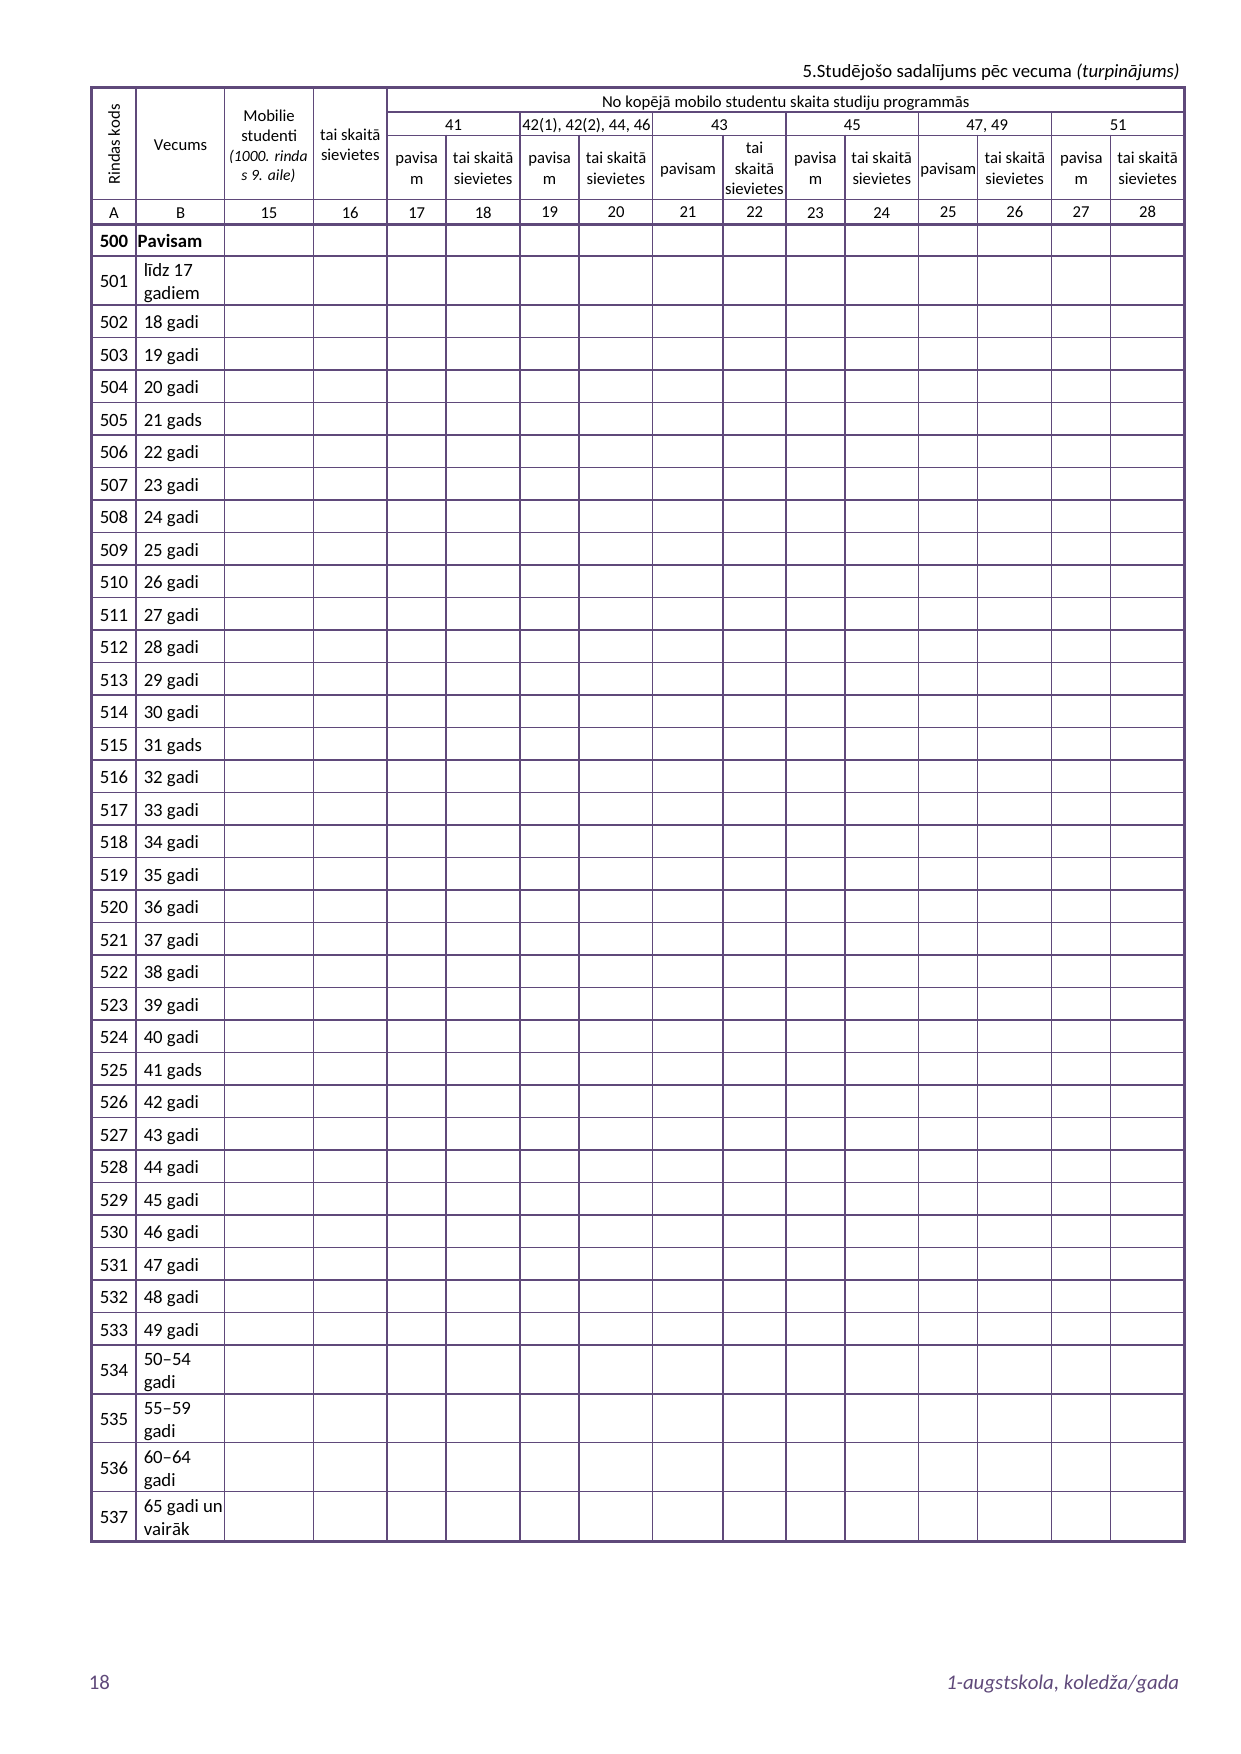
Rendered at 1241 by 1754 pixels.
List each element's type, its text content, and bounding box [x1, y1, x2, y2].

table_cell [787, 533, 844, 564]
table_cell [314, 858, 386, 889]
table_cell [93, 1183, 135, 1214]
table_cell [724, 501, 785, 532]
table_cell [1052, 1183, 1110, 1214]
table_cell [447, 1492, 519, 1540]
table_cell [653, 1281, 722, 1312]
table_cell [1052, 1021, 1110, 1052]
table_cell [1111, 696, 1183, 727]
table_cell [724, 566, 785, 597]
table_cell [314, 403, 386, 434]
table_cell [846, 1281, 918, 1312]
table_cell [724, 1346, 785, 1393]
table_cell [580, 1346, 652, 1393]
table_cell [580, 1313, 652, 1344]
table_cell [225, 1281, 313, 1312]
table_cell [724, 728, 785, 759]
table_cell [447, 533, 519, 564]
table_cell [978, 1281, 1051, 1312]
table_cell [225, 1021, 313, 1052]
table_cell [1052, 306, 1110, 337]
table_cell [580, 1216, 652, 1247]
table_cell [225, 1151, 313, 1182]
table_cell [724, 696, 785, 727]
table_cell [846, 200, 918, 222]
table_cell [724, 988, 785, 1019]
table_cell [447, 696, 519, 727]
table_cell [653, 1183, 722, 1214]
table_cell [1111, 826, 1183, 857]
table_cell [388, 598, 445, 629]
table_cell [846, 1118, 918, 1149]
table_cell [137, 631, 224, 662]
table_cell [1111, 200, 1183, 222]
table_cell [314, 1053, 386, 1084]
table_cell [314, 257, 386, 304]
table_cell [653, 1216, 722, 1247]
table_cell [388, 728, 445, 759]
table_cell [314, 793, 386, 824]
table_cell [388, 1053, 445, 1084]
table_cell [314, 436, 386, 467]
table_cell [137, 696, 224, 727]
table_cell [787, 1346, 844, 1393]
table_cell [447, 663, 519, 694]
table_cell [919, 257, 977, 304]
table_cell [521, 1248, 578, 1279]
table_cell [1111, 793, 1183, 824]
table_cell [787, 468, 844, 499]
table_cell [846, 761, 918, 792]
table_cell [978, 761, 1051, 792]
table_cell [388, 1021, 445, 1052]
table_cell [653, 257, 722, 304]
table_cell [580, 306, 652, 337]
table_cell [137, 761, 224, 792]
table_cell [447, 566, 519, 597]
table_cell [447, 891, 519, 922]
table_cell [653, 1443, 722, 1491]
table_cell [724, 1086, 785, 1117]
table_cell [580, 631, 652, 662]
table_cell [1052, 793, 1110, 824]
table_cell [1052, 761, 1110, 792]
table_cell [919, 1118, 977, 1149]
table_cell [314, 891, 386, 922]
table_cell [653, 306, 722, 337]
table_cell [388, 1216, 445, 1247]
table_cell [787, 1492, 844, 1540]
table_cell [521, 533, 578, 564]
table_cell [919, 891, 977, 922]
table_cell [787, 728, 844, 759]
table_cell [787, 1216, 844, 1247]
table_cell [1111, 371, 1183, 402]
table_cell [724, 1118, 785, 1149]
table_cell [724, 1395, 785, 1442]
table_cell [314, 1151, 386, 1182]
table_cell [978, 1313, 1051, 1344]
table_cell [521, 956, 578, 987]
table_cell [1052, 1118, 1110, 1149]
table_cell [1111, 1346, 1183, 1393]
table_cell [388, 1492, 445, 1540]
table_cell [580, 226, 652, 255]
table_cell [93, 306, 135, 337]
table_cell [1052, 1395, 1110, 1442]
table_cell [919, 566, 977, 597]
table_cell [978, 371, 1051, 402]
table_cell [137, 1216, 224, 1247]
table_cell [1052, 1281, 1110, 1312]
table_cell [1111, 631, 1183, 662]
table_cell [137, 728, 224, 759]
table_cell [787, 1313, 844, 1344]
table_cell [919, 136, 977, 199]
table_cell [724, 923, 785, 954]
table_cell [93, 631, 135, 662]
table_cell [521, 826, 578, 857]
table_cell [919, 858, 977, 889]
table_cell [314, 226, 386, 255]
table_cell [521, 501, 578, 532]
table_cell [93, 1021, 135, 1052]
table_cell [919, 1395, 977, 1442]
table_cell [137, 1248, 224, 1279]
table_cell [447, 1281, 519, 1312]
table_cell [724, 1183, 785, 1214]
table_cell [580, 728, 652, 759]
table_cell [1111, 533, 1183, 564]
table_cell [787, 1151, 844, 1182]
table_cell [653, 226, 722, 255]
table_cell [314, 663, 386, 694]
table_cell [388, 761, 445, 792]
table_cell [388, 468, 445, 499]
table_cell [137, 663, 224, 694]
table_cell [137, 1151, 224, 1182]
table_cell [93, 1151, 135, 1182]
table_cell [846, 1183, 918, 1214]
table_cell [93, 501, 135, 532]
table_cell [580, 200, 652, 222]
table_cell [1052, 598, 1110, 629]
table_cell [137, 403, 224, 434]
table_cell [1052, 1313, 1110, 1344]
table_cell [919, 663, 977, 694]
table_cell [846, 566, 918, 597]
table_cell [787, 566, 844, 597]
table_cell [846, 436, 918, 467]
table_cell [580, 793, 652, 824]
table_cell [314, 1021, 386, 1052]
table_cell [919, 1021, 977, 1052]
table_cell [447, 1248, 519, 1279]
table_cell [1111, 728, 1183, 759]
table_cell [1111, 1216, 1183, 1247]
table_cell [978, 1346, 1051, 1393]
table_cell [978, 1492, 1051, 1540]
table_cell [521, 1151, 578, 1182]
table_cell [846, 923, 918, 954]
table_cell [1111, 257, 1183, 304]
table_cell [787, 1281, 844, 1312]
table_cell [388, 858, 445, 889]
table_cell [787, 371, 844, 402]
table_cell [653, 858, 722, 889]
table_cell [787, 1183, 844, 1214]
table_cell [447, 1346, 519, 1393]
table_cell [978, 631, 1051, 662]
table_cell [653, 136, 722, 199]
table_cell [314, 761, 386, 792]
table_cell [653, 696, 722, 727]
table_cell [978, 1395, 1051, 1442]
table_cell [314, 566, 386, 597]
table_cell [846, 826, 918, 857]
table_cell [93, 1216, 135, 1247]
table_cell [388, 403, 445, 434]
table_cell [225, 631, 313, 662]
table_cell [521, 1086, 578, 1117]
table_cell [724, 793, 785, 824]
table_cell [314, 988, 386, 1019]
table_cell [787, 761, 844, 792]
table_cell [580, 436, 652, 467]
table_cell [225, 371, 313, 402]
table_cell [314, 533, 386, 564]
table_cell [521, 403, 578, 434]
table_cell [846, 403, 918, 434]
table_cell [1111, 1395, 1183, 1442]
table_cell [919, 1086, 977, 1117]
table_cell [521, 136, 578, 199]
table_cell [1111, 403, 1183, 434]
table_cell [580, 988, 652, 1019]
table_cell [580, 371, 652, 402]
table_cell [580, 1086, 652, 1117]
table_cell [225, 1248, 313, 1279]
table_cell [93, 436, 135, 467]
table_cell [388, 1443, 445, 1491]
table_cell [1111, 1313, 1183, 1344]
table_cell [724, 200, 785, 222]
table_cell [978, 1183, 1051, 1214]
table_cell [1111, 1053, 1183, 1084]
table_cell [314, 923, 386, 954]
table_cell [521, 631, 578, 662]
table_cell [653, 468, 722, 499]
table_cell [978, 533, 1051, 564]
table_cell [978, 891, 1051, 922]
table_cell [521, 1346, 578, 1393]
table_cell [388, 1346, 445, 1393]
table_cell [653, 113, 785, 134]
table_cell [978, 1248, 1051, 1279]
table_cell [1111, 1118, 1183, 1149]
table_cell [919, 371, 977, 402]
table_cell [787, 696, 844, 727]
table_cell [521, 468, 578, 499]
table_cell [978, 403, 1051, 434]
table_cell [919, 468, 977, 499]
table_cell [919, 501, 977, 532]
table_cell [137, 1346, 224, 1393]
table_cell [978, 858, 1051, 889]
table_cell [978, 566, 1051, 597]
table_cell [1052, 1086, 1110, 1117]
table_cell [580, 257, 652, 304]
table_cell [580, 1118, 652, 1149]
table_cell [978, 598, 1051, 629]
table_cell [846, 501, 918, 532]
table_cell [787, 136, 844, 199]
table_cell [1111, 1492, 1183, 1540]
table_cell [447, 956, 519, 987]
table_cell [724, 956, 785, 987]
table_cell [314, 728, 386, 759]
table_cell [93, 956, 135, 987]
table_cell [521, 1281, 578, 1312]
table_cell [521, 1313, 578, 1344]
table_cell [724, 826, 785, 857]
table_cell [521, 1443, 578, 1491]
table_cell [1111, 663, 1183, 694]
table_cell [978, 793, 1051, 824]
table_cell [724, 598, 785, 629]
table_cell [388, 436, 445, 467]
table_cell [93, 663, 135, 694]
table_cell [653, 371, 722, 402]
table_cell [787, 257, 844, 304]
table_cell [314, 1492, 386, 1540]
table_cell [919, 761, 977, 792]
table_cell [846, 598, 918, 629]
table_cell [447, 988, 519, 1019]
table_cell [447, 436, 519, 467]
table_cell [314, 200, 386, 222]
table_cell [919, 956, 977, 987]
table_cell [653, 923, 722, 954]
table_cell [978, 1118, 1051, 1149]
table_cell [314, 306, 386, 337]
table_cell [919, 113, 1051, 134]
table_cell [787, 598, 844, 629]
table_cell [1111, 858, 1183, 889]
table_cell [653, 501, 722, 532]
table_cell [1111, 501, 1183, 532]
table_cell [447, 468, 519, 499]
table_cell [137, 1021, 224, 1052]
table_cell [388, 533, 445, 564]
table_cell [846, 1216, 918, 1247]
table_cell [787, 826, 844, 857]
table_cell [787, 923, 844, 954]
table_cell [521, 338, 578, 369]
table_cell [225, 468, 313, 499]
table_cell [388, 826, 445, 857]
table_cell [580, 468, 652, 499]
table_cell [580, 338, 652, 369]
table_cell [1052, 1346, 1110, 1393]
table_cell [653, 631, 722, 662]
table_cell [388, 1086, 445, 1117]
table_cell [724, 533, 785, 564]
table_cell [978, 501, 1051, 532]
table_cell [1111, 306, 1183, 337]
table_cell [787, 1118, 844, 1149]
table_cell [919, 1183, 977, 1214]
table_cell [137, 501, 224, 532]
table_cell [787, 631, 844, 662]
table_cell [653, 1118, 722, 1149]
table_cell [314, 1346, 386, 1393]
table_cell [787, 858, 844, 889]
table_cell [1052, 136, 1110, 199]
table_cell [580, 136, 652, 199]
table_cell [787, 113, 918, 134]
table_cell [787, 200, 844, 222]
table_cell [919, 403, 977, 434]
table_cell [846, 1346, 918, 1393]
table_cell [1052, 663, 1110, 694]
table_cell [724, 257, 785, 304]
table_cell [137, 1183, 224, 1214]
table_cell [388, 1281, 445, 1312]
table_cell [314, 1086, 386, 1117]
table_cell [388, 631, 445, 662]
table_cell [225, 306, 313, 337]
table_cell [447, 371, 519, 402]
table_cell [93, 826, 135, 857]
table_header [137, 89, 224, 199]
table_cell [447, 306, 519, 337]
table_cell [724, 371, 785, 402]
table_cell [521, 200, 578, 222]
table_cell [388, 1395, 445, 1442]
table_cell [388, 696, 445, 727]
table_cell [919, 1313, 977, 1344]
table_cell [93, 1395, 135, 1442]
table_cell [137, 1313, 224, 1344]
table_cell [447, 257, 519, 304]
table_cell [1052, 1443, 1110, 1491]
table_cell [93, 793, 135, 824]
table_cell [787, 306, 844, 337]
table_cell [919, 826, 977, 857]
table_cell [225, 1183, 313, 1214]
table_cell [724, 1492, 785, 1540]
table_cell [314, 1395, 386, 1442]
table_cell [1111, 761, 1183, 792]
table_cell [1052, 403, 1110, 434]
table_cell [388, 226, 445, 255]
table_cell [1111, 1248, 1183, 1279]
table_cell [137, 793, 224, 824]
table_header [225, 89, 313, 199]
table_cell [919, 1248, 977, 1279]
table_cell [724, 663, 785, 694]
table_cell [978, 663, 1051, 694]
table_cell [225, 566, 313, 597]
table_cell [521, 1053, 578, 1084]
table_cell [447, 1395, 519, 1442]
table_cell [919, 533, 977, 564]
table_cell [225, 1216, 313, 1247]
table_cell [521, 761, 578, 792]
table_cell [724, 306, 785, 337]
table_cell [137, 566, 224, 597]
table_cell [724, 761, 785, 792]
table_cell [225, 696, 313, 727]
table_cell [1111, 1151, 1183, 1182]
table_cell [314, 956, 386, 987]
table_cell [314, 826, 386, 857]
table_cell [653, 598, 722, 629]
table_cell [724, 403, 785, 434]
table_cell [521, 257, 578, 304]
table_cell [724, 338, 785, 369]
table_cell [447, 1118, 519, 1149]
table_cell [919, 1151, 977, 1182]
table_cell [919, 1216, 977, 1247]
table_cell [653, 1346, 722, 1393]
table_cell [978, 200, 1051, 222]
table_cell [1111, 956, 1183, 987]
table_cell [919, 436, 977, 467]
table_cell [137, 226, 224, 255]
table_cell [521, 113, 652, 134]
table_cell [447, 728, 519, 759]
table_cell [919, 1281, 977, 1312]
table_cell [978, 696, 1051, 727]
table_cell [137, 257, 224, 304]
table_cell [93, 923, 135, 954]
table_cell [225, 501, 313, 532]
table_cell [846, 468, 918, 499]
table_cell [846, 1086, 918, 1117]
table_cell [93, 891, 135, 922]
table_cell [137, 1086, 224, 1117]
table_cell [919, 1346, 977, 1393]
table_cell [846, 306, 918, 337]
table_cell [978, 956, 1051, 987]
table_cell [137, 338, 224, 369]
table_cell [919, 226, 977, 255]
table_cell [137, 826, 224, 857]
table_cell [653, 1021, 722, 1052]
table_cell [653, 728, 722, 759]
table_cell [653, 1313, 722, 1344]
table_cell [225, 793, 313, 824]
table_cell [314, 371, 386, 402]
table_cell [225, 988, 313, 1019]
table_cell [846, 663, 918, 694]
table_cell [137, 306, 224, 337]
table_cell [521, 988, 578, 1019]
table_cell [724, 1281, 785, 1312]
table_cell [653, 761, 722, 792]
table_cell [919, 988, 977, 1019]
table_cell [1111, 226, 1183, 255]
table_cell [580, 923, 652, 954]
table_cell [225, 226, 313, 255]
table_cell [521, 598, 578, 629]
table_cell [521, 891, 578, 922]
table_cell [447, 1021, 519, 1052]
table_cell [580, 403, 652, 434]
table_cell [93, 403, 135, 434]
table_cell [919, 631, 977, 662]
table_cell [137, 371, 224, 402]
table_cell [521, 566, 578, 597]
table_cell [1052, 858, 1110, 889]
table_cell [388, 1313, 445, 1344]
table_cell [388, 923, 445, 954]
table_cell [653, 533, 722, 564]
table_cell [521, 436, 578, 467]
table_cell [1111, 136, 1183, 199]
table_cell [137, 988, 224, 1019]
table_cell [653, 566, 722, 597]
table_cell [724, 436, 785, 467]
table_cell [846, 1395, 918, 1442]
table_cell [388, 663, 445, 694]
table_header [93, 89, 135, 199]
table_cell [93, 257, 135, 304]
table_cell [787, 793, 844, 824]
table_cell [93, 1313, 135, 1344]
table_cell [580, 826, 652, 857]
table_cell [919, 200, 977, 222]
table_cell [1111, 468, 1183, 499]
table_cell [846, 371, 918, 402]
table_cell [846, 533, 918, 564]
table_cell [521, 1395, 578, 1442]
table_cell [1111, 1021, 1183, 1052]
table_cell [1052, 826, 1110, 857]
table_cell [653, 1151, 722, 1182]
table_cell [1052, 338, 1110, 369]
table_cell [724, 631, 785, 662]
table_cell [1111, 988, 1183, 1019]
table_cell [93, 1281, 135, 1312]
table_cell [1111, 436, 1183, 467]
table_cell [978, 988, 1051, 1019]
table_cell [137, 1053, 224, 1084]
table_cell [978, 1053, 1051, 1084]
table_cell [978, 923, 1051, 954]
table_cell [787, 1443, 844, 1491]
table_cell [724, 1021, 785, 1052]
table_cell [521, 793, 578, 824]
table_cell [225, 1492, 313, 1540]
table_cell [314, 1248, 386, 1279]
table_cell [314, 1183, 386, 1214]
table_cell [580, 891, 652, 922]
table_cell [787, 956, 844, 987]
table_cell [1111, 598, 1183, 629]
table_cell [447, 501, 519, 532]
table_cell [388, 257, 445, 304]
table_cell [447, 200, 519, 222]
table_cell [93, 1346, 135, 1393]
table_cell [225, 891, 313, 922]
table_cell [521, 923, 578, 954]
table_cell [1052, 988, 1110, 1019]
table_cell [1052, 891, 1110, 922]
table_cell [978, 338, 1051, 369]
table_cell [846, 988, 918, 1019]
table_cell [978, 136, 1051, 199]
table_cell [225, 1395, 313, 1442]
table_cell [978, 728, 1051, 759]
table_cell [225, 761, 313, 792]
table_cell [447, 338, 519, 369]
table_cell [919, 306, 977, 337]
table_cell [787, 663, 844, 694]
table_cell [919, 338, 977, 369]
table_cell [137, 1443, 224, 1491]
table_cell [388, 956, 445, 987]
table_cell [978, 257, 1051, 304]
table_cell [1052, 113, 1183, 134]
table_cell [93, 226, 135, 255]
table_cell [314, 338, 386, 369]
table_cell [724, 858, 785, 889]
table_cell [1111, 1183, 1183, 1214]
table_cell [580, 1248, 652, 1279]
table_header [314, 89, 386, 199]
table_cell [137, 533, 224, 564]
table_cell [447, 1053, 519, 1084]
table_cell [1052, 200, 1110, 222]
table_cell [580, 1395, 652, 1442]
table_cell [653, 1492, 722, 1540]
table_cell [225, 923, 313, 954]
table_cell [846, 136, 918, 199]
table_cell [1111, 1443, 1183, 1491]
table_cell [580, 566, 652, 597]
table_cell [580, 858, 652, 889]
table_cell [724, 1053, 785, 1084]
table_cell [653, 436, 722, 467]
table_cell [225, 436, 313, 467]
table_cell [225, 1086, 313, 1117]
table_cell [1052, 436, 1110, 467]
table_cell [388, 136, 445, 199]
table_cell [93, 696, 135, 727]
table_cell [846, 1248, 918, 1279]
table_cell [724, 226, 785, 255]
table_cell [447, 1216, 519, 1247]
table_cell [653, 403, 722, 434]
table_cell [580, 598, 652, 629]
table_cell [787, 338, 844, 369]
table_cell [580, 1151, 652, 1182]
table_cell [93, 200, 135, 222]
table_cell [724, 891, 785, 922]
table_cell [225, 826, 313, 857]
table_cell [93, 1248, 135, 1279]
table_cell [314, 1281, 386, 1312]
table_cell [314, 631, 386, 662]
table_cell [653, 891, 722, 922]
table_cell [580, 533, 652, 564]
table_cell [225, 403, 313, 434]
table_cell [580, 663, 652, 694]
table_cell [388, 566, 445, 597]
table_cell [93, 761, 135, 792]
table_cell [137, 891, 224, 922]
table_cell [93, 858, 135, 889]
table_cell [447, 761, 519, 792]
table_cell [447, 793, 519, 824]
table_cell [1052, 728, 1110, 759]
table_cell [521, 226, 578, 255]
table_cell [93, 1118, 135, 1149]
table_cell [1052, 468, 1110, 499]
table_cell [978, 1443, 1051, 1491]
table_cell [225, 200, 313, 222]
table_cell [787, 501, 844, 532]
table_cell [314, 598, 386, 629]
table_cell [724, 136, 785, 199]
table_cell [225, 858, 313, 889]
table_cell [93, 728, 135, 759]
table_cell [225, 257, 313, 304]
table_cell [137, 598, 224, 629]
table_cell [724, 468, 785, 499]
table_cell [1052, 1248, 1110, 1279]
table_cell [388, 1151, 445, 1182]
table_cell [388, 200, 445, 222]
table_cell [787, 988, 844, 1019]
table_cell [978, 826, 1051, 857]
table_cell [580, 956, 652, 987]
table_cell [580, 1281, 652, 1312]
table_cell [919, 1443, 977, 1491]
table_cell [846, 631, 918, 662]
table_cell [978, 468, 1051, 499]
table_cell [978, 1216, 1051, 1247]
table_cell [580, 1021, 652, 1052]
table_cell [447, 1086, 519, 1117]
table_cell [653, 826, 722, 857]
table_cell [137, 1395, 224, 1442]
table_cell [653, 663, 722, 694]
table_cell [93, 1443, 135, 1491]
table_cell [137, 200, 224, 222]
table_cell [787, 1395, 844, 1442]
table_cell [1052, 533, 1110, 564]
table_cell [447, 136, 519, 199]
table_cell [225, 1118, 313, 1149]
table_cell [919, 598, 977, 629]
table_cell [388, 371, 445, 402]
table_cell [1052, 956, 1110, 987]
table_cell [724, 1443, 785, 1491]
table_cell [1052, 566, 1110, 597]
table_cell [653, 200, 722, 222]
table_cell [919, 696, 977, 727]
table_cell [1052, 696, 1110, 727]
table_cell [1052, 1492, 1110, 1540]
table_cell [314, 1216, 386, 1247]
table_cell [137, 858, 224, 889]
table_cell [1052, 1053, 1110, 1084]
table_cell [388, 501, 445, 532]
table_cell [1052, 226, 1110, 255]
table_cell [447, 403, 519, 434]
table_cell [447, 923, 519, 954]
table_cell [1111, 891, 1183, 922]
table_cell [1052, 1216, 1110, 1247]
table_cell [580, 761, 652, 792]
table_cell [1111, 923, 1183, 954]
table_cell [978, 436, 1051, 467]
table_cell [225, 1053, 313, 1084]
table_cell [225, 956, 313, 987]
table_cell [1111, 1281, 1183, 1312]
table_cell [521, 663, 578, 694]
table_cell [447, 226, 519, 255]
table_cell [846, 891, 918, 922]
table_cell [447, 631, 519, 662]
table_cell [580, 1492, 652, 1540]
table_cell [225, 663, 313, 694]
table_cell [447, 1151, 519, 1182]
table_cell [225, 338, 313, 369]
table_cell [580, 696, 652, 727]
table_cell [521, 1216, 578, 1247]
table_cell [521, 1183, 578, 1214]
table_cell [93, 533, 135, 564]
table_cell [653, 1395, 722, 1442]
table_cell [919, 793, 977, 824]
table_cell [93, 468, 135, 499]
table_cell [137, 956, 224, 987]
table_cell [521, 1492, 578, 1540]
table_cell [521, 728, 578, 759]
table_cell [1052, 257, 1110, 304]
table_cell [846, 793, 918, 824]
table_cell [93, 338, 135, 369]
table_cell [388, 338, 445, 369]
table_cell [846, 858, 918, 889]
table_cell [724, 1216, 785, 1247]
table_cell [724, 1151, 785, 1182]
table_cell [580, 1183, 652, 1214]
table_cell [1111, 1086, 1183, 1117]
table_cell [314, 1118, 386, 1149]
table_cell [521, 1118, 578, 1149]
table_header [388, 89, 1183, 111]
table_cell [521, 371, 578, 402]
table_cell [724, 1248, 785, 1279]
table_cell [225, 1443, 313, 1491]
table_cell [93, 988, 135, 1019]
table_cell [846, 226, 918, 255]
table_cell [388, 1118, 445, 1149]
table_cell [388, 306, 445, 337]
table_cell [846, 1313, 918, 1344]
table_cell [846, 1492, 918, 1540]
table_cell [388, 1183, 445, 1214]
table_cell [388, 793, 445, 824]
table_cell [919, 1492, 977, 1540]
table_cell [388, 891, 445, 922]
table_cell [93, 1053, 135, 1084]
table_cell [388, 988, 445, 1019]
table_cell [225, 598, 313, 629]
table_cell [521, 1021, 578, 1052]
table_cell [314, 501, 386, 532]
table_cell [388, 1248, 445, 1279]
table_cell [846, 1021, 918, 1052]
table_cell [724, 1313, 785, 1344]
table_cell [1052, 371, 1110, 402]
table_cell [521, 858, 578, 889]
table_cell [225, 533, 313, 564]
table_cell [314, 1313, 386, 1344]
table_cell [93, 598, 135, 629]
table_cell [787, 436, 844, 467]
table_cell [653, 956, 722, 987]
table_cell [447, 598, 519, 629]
text 5.Studējošo sadalījums pēc vecuma (turpinājums) [89, 59, 1181, 82]
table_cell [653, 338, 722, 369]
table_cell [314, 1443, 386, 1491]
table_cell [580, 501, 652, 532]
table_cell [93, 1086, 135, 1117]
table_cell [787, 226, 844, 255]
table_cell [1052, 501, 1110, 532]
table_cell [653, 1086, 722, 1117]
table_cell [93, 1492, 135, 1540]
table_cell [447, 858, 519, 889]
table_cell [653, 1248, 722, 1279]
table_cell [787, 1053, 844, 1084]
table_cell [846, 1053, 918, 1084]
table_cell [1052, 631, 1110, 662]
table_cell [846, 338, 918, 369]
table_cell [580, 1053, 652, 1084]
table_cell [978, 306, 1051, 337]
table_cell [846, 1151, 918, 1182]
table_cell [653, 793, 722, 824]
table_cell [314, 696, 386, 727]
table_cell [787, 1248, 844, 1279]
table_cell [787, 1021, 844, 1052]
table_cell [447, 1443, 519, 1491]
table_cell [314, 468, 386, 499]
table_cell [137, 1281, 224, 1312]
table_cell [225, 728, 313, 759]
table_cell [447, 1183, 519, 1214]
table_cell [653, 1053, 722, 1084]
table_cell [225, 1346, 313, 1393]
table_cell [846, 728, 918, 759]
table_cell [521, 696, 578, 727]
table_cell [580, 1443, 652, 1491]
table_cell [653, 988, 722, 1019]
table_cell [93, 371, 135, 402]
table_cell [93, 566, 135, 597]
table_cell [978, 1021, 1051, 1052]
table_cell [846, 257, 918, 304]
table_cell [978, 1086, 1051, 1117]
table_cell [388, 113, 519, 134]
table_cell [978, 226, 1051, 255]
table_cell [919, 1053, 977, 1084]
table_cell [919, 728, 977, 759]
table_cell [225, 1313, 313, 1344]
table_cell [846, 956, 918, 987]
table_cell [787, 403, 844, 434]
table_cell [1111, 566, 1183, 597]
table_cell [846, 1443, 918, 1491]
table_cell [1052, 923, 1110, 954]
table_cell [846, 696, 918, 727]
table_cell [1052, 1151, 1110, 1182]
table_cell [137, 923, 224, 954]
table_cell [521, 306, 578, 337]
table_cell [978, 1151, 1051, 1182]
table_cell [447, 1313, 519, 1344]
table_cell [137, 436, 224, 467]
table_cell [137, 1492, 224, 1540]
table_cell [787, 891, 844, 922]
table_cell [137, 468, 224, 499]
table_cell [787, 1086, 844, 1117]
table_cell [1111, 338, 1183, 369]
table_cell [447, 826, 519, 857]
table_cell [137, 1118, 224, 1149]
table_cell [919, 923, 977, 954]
